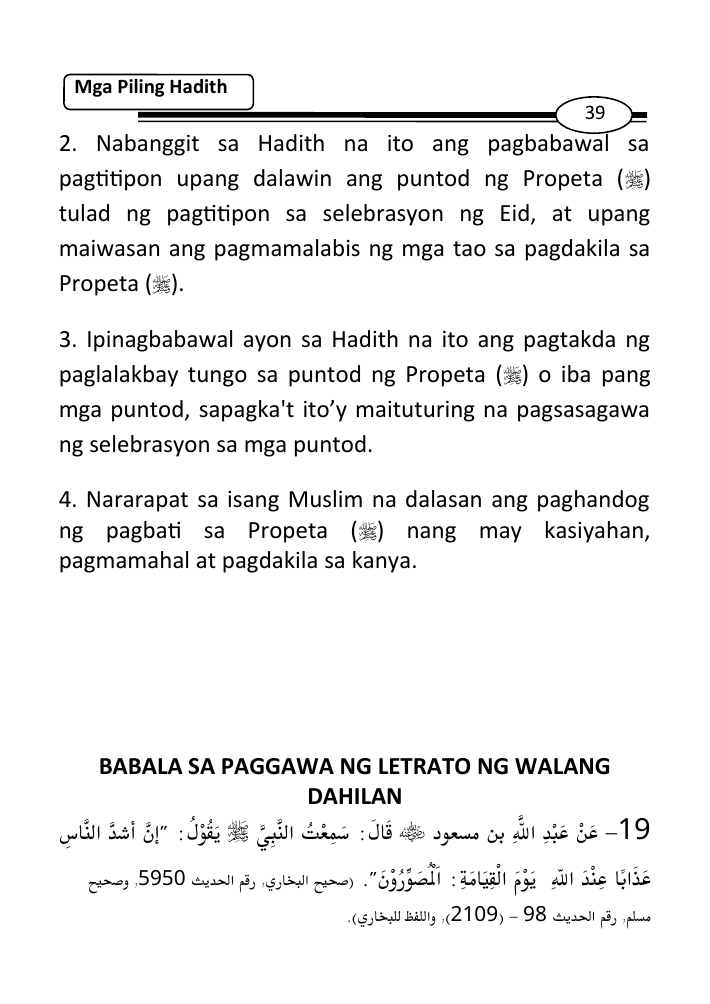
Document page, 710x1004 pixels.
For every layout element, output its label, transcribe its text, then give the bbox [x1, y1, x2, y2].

text 3. Ipinagbabawal ayon sa Hadith na ito ang pagtakda ng paglalakbay tungo sa puntod ng Propeta () o iba pang mga puntod, sapagka't ito’y maituturing na pagsasagawa ng selebrasyon sa mga puntod. [58, 323, 651, 458]
text 4. Nararapat sa isang Muslim na dalasan ang paghandog ng pagbati sa Propeta () nang may kasiyahan, pagmamahal at pagdakila sa kanya. [58, 483, 651, 575]
text BABALA SA PAGGAWA NG LETRATO NG WALANG DAHILAN [58, 750, 651, 811]
text 2. Nabanggit sa Hadith na ito ang pagbabawal sa pagtitipon upang dalawin ang puntod ng Propeta () tulad ng pagtitipon sa selebrasyon ng Eid, at upang maiwasan ang pagmamalabis ng mga tao sa pagdakila sa Propeta (). [58, 127, 651, 297]
text 19- عَنْ عَبْدِ اللَّهِ بن مسعود قَالَ: سَمِعْتُ النَّبِيَّ يَقُوْلُ: "إنَّ أشدَّ النَّاسِ عَذَابًا عِنْدَ اللهِ يَوْمَ الْقِيَامَةِ: اَلْمُصَوِّرُوْنَ". (صحيح البخاري, رقم الحديث 5950, وصحيح مسلم, رقم الحديث 98 - (2109), واللفظ للبخاري). [58, 811, 651, 934]
